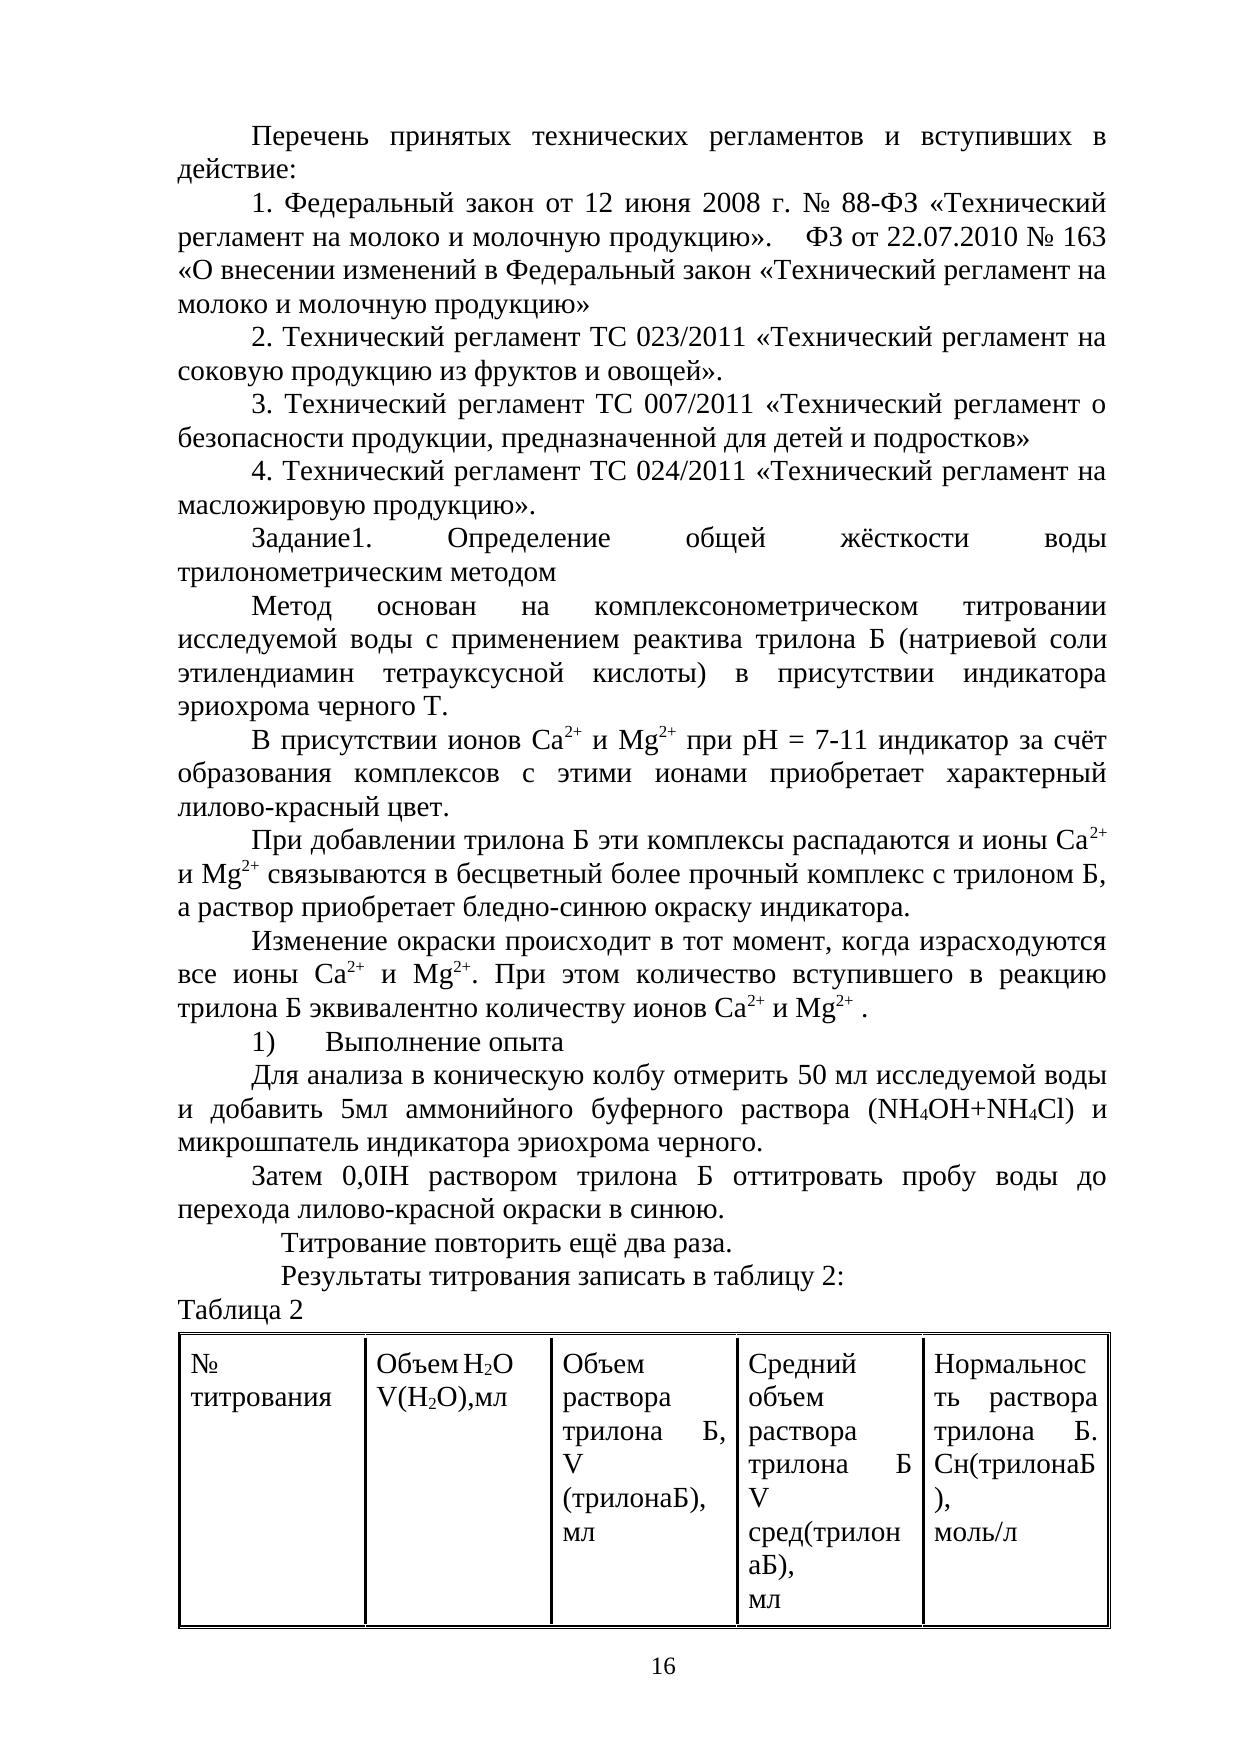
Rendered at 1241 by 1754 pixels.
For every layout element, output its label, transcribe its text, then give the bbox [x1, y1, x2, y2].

table_header Объем H2O V(H2O),мл [365, 1335, 551, 1625]
text Задание1. Определение общей жёсткости воды трилонометрическим методом [177, 521, 1107, 588]
text Затем 0,0IН раствором трилона Б оттитровать пробу воды до перехода лилово-красной окраски в синюю. [177, 1158, 1107, 1225]
table_header Средний объем раствора трилона Б Vсред(трилонаБ), мл [737, 1333, 923, 1625]
list Выполнение опыта [177, 1024, 1107, 1057]
text При добавлении трилона Б эти комплексы распадаются и ионы Са2+ и Mg2+ связываются в бесцветный более прочный комплекс с трилоном Б, а раствор приобретает бледно-синюю окраску индикатора. [177, 822, 1107, 923]
text 3. Технический регламент ТС 007/2011 «Технический регламент о безопасности продукции, предназначенной для детей и подростков» [177, 386, 1107, 453]
text Метод основан на комплексонометрическом титровании исследуемой воды с применением реактива трилона Б (натриевой соли этилендиамин тетрауксусной кислоты) в присутствии индикатора эриохрома черного Т. [177, 588, 1107, 722]
text Изменение окраски происходит в тот момент, когда израсходуются все ионы Са2+ и Mg2+. При этом количество вступившего в реакцию трилона Б эквивалентно количеству ионов Са2+ и Mg2+ . [177, 923, 1107, 1024]
table_header Объем раствора трилона Б, V(трилонаБ), мл [551, 1333, 737, 1625]
text Таблица 2 [177, 1292, 1107, 1326]
text Титрование повторить ещё два раза. [207, 1225, 1107, 1258]
text Результаты титрования записать в таблицу 2: [207, 1258, 1107, 1292]
text Перечень принятых технических регламентов и вступивших в действие: [177, 118, 1107, 185]
text 4. Технический регламент ТС 024/2011 «Технический регламент на масложировую продукцию». [177, 453, 1107, 521]
text Для анализа в коническую колбу отмерить 50 мл исследуемой воды и добавить 5мл аммонийного буферного раствора (NH4OH+NH4Cl) и микрошпатель индикатора эриохрома черного. [177, 1057, 1107, 1158]
text 1. Федеральный закон от 12 июня 2008 г. № 88-ФЗ «Технический регламент на молоко и молочную продукцию». ФЗ от 22.07.2010 № 163 «О внесении изменений в Федеральный закон «Технический регламент на молоко и молочную продукцию» [177, 185, 1107, 319]
text В присутствии ионов Са2+ и Mg2+ при pН = 7-11 индикатор за счёт образования комплексов с этими ионами приобретает характерный лилово-красный цвет. [177, 722, 1107, 822]
text 2. Технический регламент ТС 023/2011 «Технический регламент на соковую продукцию из фруктов и овощей». [177, 319, 1107, 386]
table_header Нормальность раствора трилона Б. Сн(трилонаБ), моль/л [923, 1335, 1107, 1625]
table_header № титрования [181, 1335, 365, 1625]
